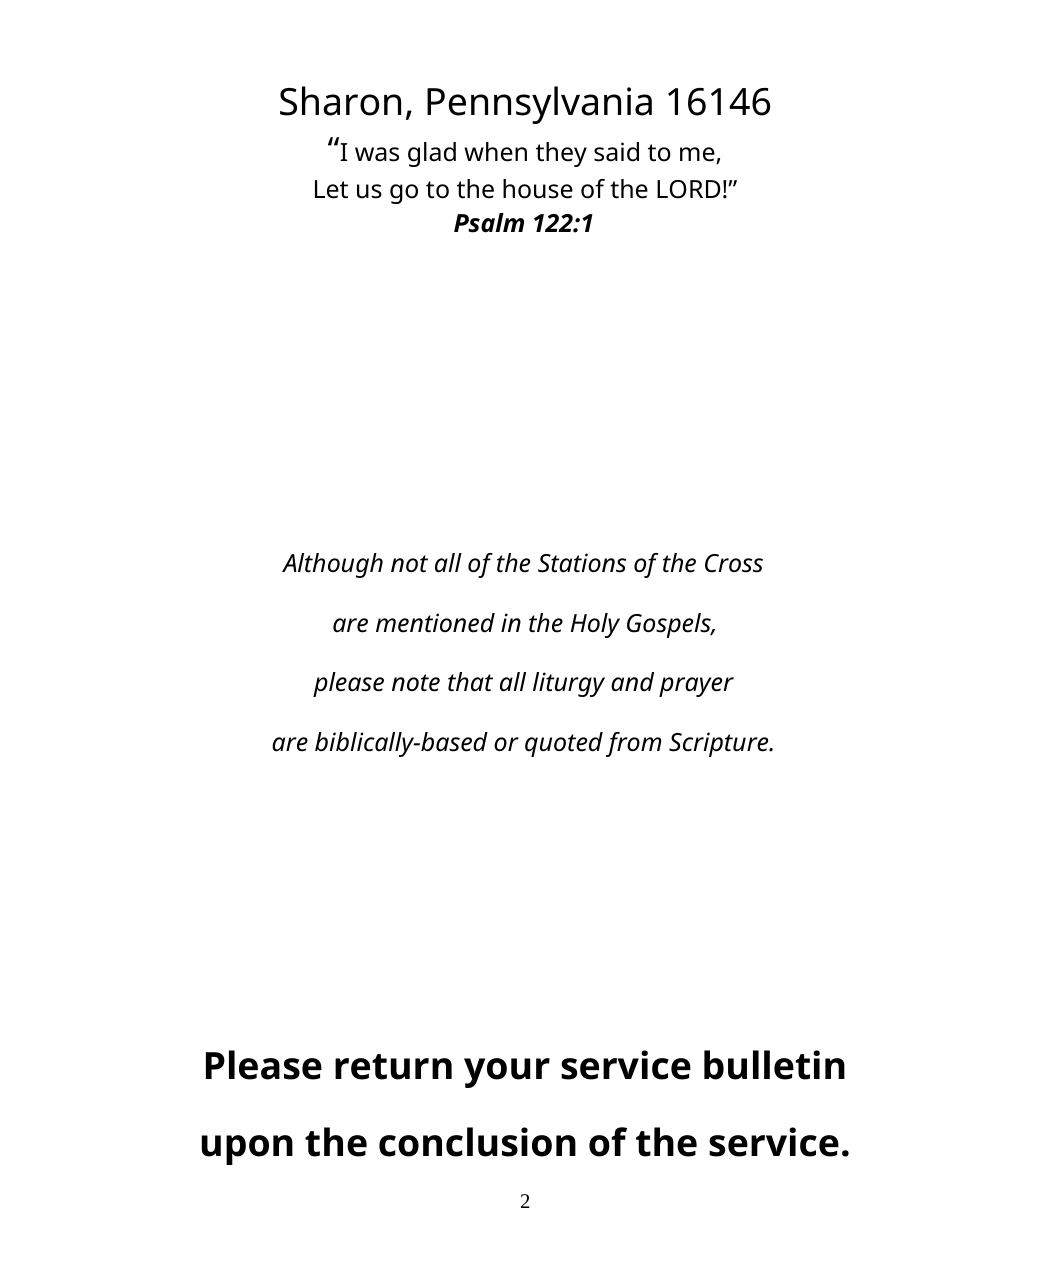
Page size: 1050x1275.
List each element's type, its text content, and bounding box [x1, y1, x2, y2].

text are biblically-based or quoted from Scripture. [75, 724, 975, 759]
text Let us go to the house of the LORD!” [75, 171, 975, 206]
text Although not all of the Stations of the Cross [75, 546, 975, 580]
text are mentioned in the Holy Gospels, [75, 605, 975, 639]
text Please return your service bulletin [75, 1039, 975, 1090]
text Sharon, Pennsylvania 16146 [75, 75, 975, 126]
text please note that all liturgy and prayer [75, 665, 975, 699]
text upon the conclusion of the service. [75, 1116, 975, 1167]
text Psalm 122:1 [75, 206, 975, 239]
text “I was glad when they said to me, [75, 126, 975, 171]
